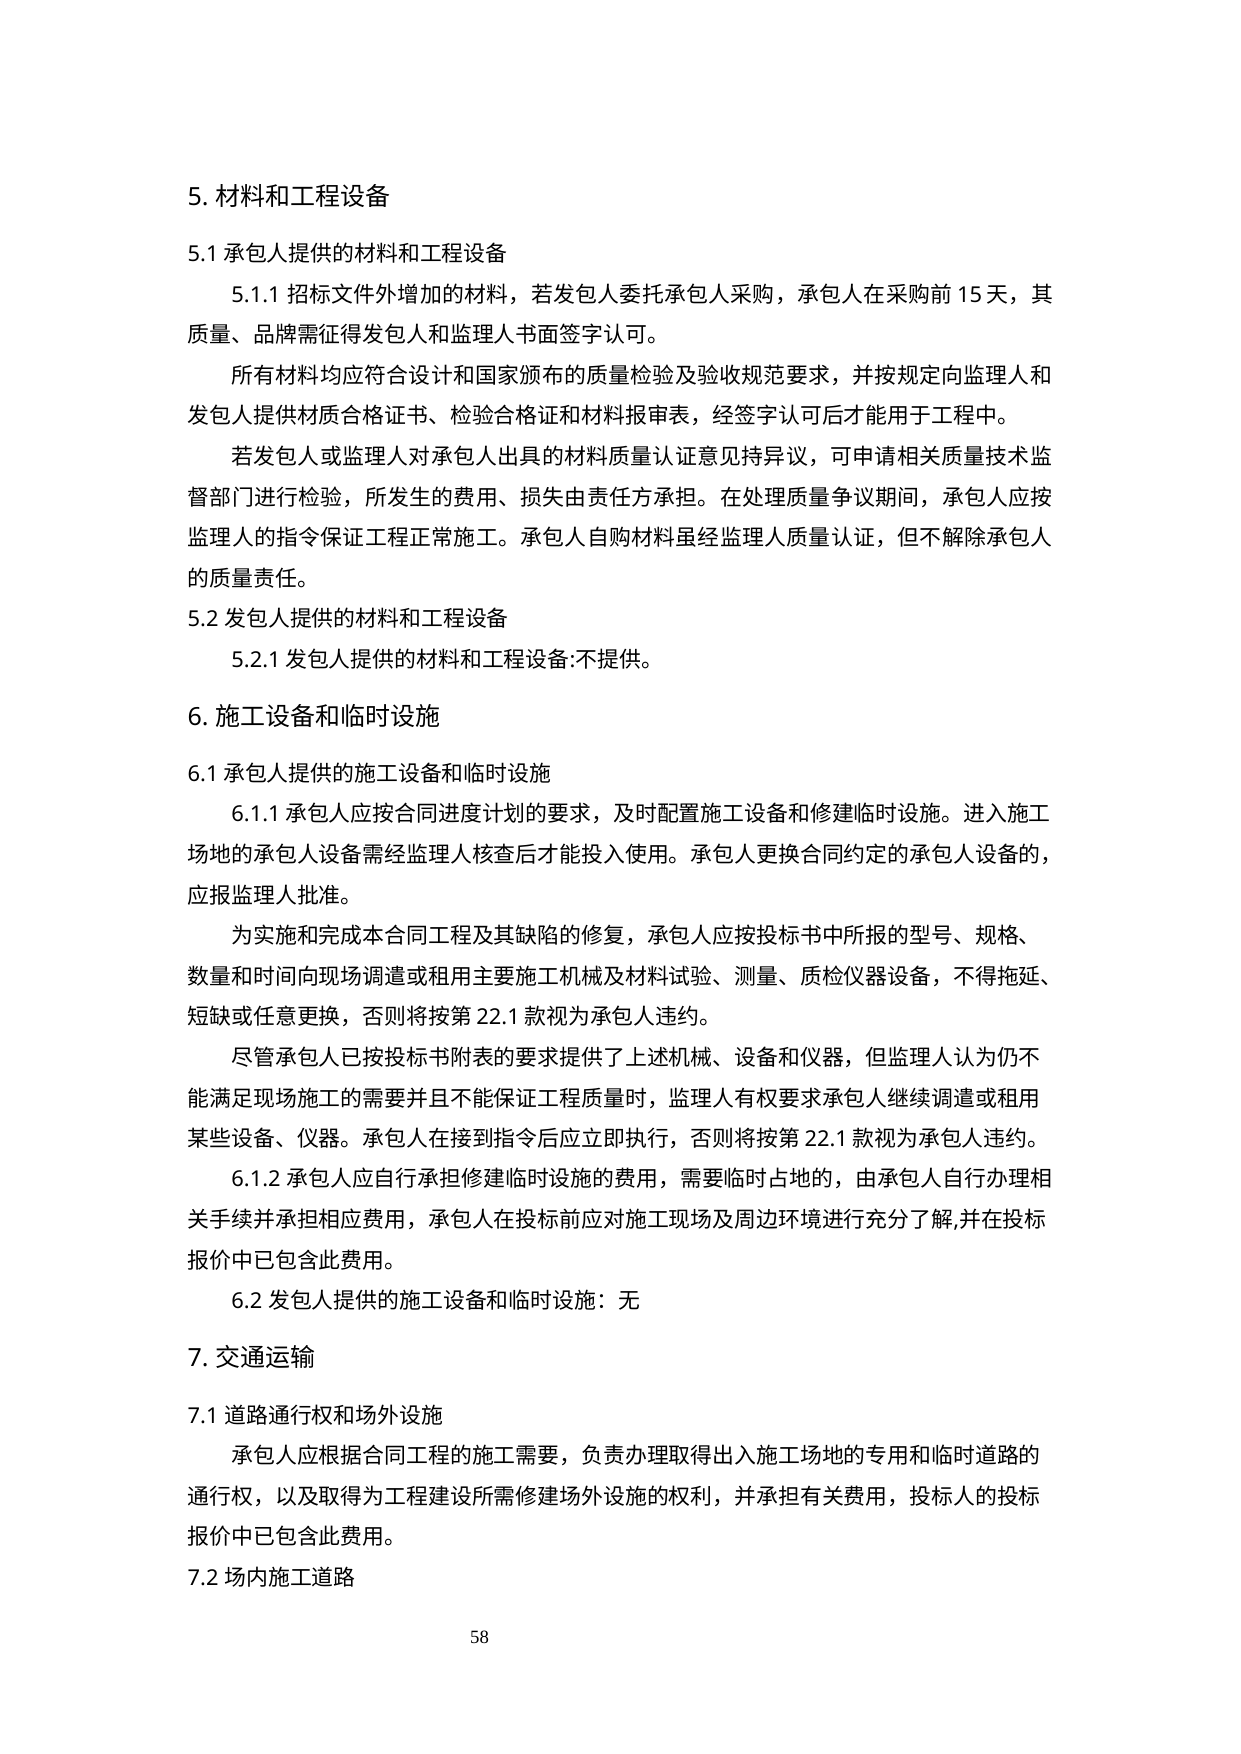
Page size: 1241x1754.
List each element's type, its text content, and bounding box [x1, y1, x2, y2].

text 6.1.1承包人应按合同进度计划的要求，及时配置施工设备和修建临时设施。进入施工场地的承包人设备需经监理人核查后才能投入使用。承包人更换合同约定的承包人设备的，应报监理人批准。 [187, 796, 1053, 910]
subtitle 7. 交通运输 [187, 1323, 1053, 1388]
subtitle 6. 施工设备和临时设施 [187, 682, 1053, 747]
text 承包人应根据合同工程的施工需要，负责办理取得出入施工场地的专用和临时道路的通行权，以及取得为工程建设所需修建场外设施的权利，并承担有关费用，投标人的投标报价中已包含此费用。 [187, 1438, 1053, 1551]
text 5.1.1 招标文件外增加的材料，若发包人委托承包人采购，承包人在采购前15天，其质量、品牌需征得发包人和监理人书面签字认可。 [187, 276, 1053, 349]
text 5.2.1发包人提供的材料和工程设备:不提供。 [187, 641, 1053, 674]
text 所有材料均应符合设计和国家颁布的质量检验及验收规范要求，并按规定向监理人和发包人提供材质合格证书、检验合格证和材料报审表，经签字认可后才能用于工程中。 [187, 357, 1053, 431]
text 7.1 道路通行权和场外设施 [187, 1397, 1053, 1430]
text 尽管承包人已按投标书附表的要求提供了上述机械、设备和仪器，但监理人认为仍不能满足现场施工的需要并且不能保证工程质量时，监理人有权要求承包人继续调遣或租用某些设备、仪器。承包人在接到指令后应立即执行，否则将按第22.1款视为承包人违约。 [187, 1039, 1053, 1153]
text 为实施和完成本合同工程及其缺陷的修复，承包人应按投标书中所报的型号、规格、数量和时间向现场调遣或租用主要施工机械及材料试验、测量、质检仪器设备，不得拖延、短缺或任意更换，否则将按第22.1款视为承包人违约。 [187, 918, 1053, 1032]
text 5.1承包人提供的材料和工程设备 [187, 236, 1053, 268]
subtitle 5. 材料和工程设备 [187, 162, 1053, 227]
text 6.1承包人提供的施工设备和临时设施 [187, 756, 1053, 788]
text 6.2 发包人提供的施工设备和临时设施：无 [187, 1283, 1053, 1315]
text 6.1.2 承包人应自行承担修建临时设施的费用，需要临时占地的，由承包人自行办理相关手续并承担相应费用，承包人在投标前应对施工现场及周边环境进行充分了解,并在投标报价中已包含此费用。 [187, 1161, 1053, 1275]
text 7.2 场内施工道路 [187, 1559, 1053, 1592]
text 若发包人或监理人对承包人出具的材料质量认证意见持异议，可申请相关质量技术监督部门进行检验，所发生的费用、损失由责任方承担。在处理质量争议期间，承包人应按监理人的指令保证工程正常施工。承包人自购材料虽经监理人质量认证，但不解除承包人的质量责任。 [187, 438, 1053, 593]
text 5.2 发包人提供的材料和工程设备 [187, 601, 1053, 633]
